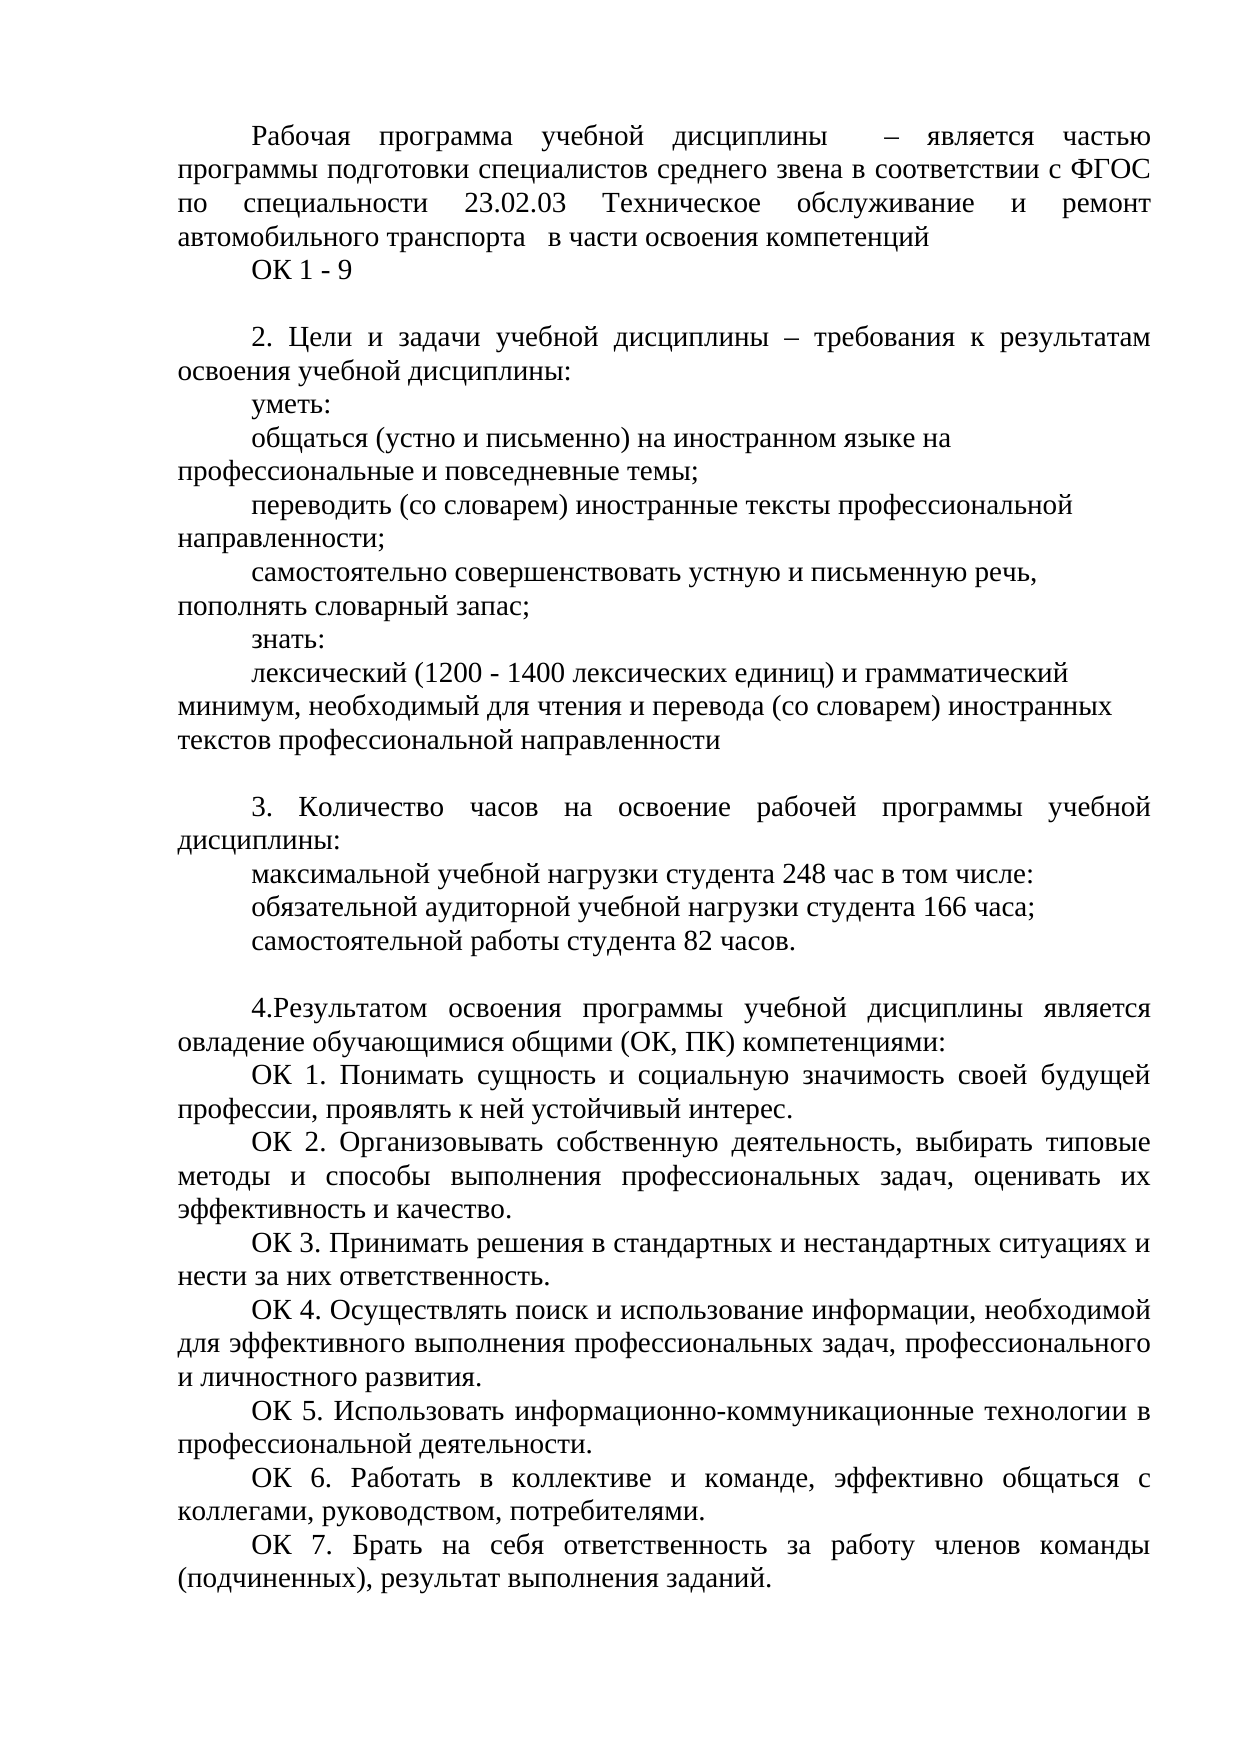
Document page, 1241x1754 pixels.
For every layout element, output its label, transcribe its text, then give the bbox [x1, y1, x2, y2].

text ОК 2. Организовывать собственную деятельность, выбирать типовые методы и способы выполнения профессиональных задач, оценивать их эффективность и качество. [177, 1124, 1152, 1225]
text знать: [177, 621, 1152, 655]
text обязательной аудиторной учебной нагрузки студента 166 часа; [177, 889, 1152, 923]
text общаться (устно и письменно) на иностранном языке на профессиональные и повседневные темы; [177, 420, 1152, 487]
text 4.Результатом освоения программы учебной дисциплины является овладение обучающимися общими (ОК, ПК) компетенциями: [177, 990, 1152, 1057]
text самостоятельно совершенствовать устную и письменную речь, пополнять словарный запас; [177, 554, 1152, 621]
text ОК 4. Осуществлять поиск и использование информации, необходимой для эффективного выполнения профессиональных задач, профессионального и личностного развития. [177, 1292, 1152, 1393]
text ОК 3. Принимать решения в стандартных и нестандартных ситуациях и нести за них ответственность. [177, 1225, 1152, 1292]
text уметь: [177, 386, 1152, 420]
text Рабочая программа учебной дисциплины – является частью программы подготовки специалистов среднего звена в соответствии с ФГОС по специальности 23.02.03 Техническое обслуживание и ремонт автомобильного транспорта в части освоения компетенций [177, 118, 1152, 252]
text переводить (со словарем) иностранные тексты профессиональной направленности; [177, 487, 1152, 554]
text ОК 1. Понимать сущность и социальную значимость своей будущей профессии, проявлять к ней устойчивый интерес. [177, 1057, 1152, 1124]
text максимальной учебной нагрузки студента 248 час в том числе: [177, 856, 1152, 889]
text самостоятельной работы студента 82 часов. [177, 923, 1152, 957]
text ОК 6. Работать в коллективе и команде, эффективно общаться с коллегами, руководством, потребителями. [177, 1460, 1152, 1527]
text 3. Количество часов на освоение рабочей программы учебной дисциплины: [177, 789, 1152, 856]
text лексический (1200 - 1400 лексических единиц) и грамматический минимум, необходимый для чтения и перевода (со словарем) иностранных текстов профессиональной направленности [177, 655, 1152, 755]
text ОК 5. Использовать информационно-коммуникационные технологии в профессиональной деятельности. [177, 1393, 1152, 1460]
text ОК 7. Брать на себя ответственность за работу членов команды (подчиненных), результат выполнения заданий. [177, 1527, 1152, 1594]
text ОК 1 - 9 [177, 252, 1152, 286]
text 2. Цели и задачи учебной дисциплины – требования к результатам освоения учебной дисциплины: [177, 319, 1152, 386]
